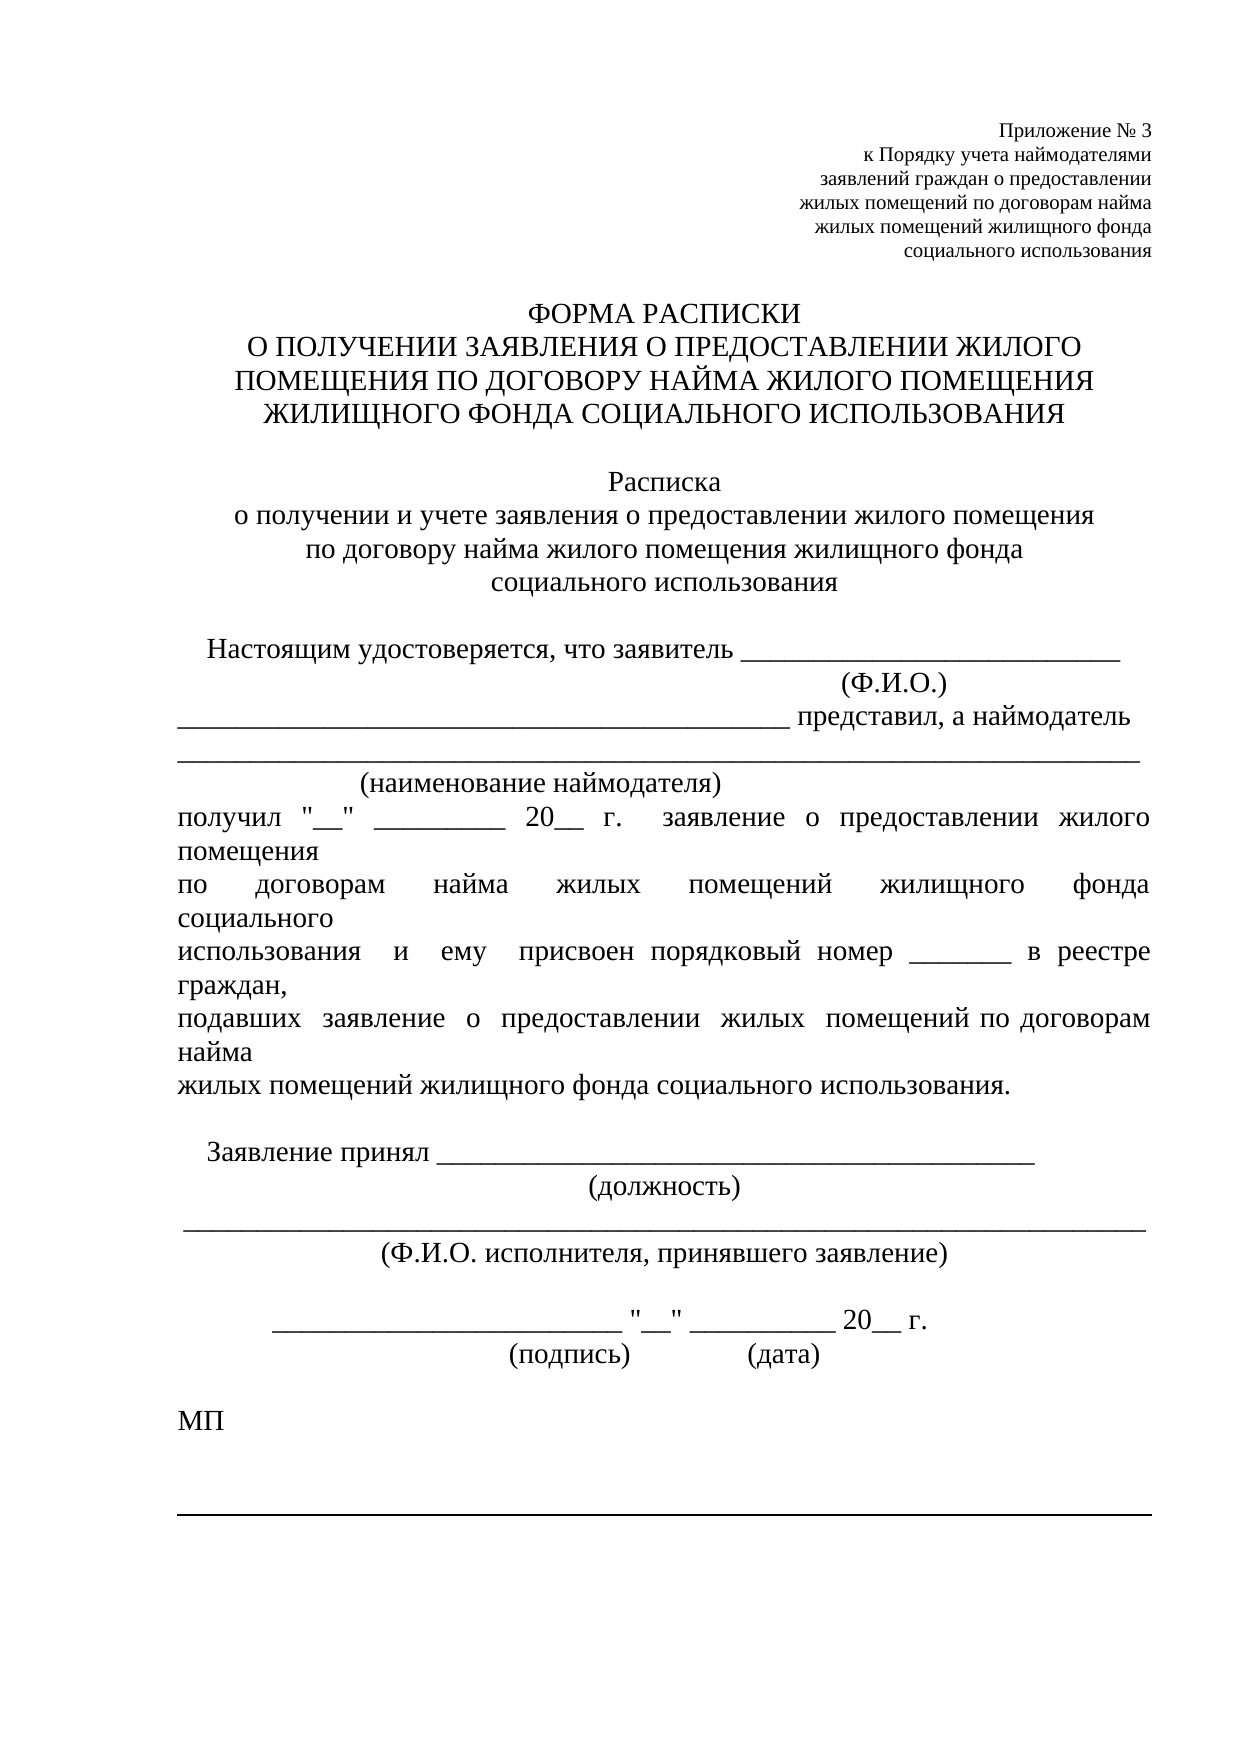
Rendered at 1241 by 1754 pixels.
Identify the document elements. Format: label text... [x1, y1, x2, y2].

text подавших заявление о предоставлении жилых помещений по договорам найма [177, 1000, 1152, 1067]
text по договору найма жилого помещения жилищного фонда [177, 531, 1152, 564]
text МП [177, 1403, 1152, 1436]
text (наименование наймодателя) [177, 766, 1152, 799]
text Заявление принял _________________________________________ [177, 1134, 1152, 1168]
text жилых помещений жилищного фонда [177, 214, 1152, 238]
text __________________________________________________________________ (Ф.И.О. исполнителя, принявшего заявление) [177, 1202, 1152, 1269]
text (Ф.И.О.) [177, 665, 1152, 698]
text использования и ему присвоен порядковый номер _______ в реестре граждан, [177, 933, 1152, 1000]
text получил "__" _________ 20__ г. заявление о предоставлении жилого помещения [177, 799, 1152, 866]
text ФОРМА РАСПИСКИ [177, 296, 1152, 329]
text социального использования [177, 238, 1152, 262]
text жилых помещений по договорам найма [177, 190, 1152, 214]
text социального использования [177, 564, 1152, 598]
text заявлений граждан о предоставлении [177, 166, 1152, 190]
text (должность) [177, 1168, 1152, 1202]
text ________________________ "__" __________ 20__ г. [177, 1302, 1152, 1336]
text жилых помещений жилищного фонда социального использования. [177, 1067, 1152, 1101]
text Приложение № 3 [177, 118, 1152, 142]
text по договорам найма жилых помещений жилищного фонда социального [177, 866, 1152, 933]
text О ПОЛУЧЕНИИ ЗАЯВЛЕНИЯ О ПРЕДОСТАВЛЕНИИ ЖИЛОГО ПОМЕЩЕНИЯ ПО ДОГОВОРУ НАЙМА ЖИЛОГО ПОМЕЩЕНИЯ ЖИЛИЩНОГО ФОНДА СОЦИАЛЬНОГО ИСПОЛЬЗОВАНИЯ [177, 329, 1152, 430]
text о получении и учете заявления о предоставлении жилого помещения [177, 497, 1152, 531]
text __________________________________________ представил, а наймодатель [177, 698, 1152, 732]
text Настоящим удостоверяется, что заявитель __________________________ [177, 631, 1152, 665]
text Расписка [177, 464, 1152, 497]
text к Порядку учета наймодателями [177, 142, 1152, 166]
text (подпись) (дата) [177, 1336, 1152, 1369]
text __________________________________________________________________ [177, 732, 1152, 766]
